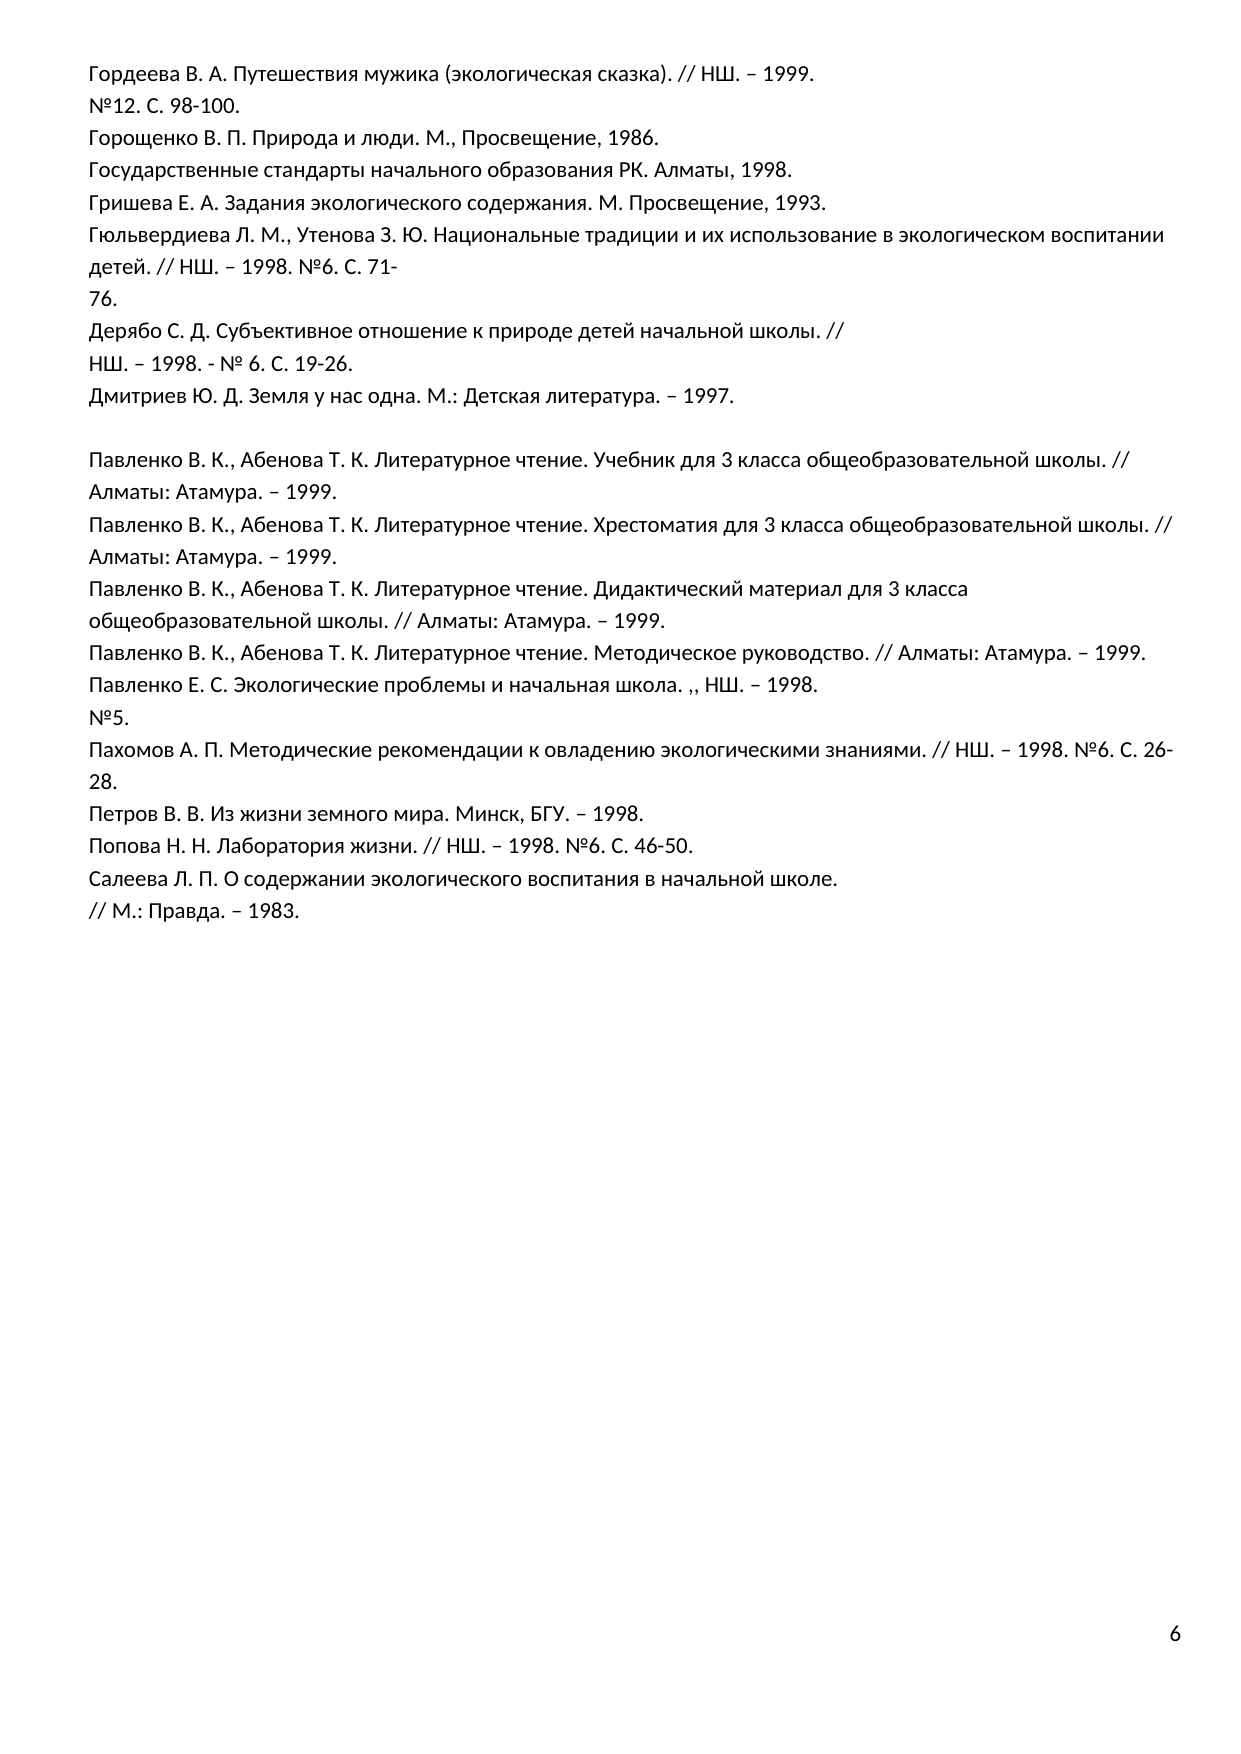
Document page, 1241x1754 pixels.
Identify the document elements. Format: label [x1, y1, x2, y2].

text [89, 59, 1181, 924]
